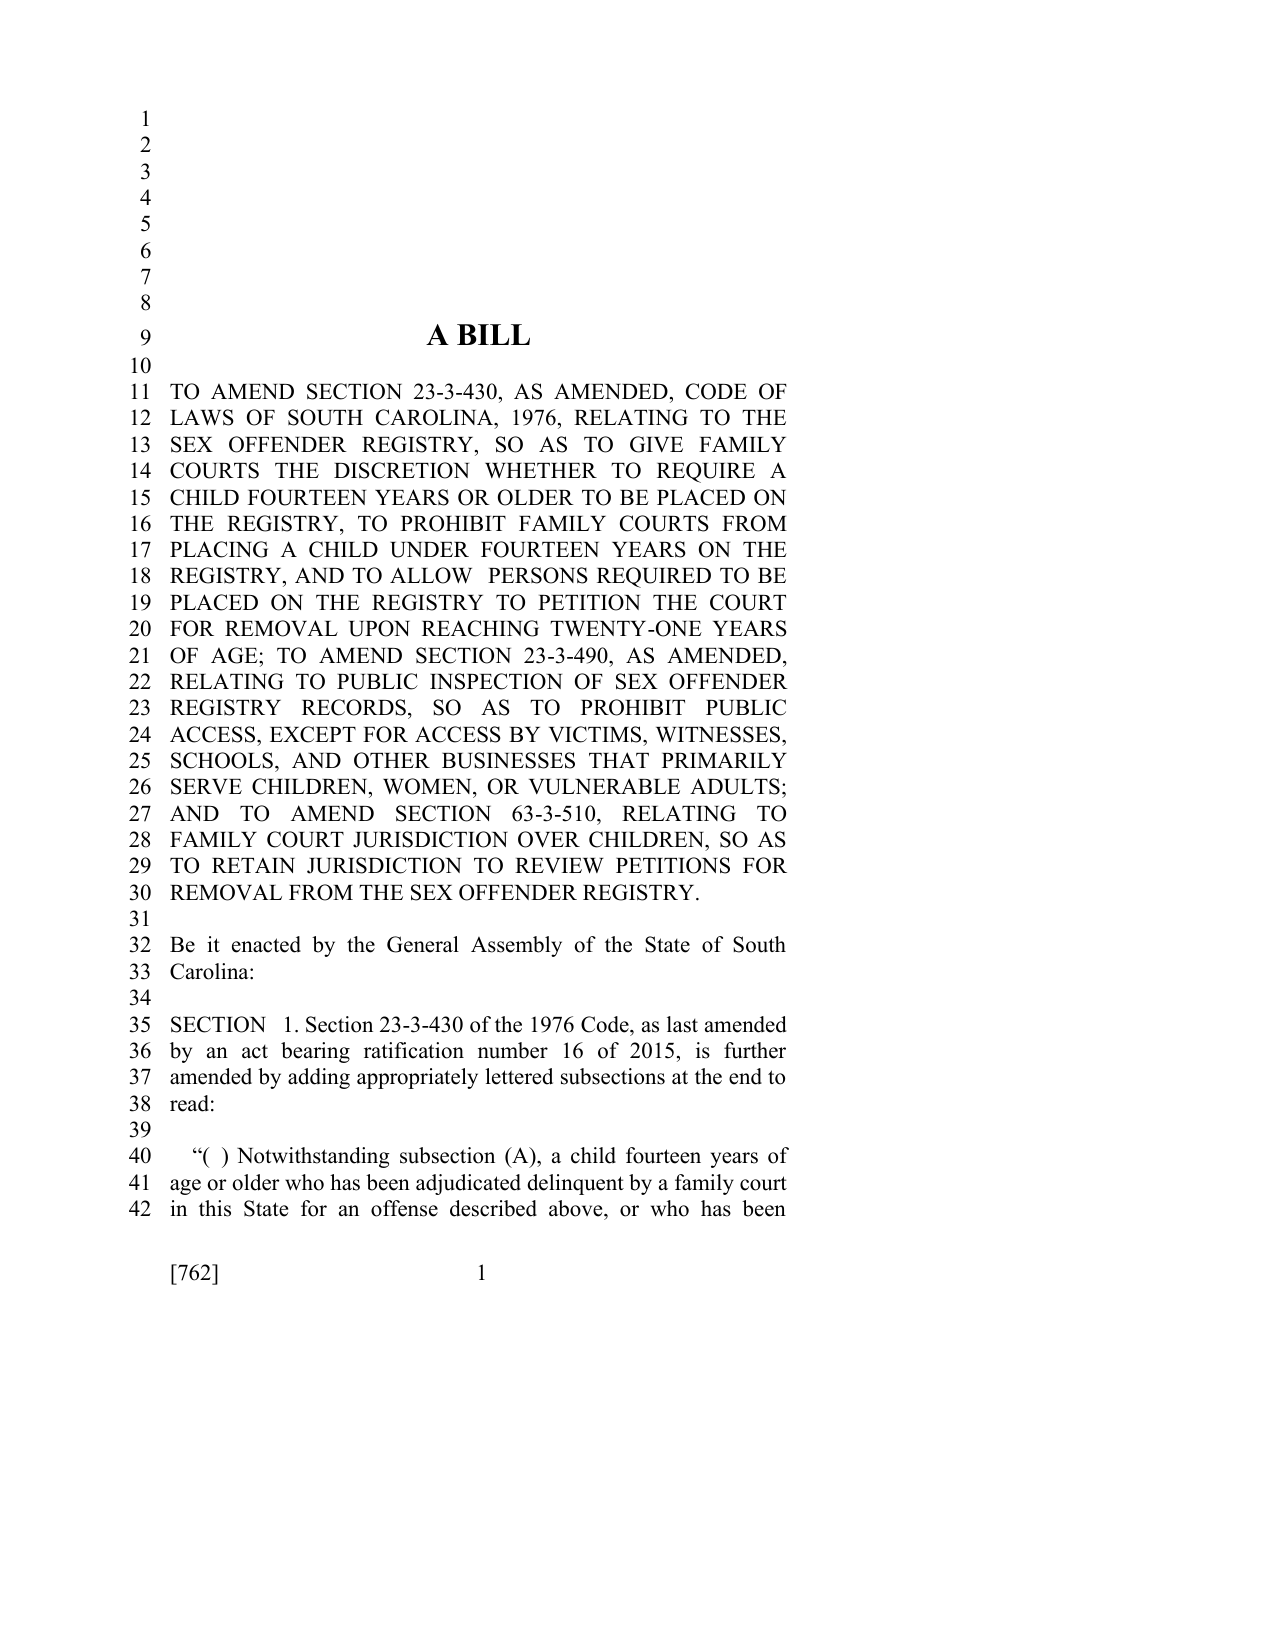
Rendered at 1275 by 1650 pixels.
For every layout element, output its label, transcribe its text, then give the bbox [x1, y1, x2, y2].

text TO AMEND SECTION 23-3-430, AS AMENDED, CODE OF LAWS OF SOUTH CAROLINA, 1976, RELATING TO THE SEX OFFENDER REGISTRY, SO AS TO GIVE FAMILY COURTS THE DISCRETION WHETHER TO REQUIRE A CHILD FOURTEEN YEARS OR OLDER TO BE PLACED ON THE REGISTRY, TO PROHIBIT FAMILY COURTS FROM PLACING A CHILD UNDER FOURTEEN YEARS ON THE REGISTRY, AND TO ALLOW PERSONS REQUIRED TO BE PLACED ON THE REGISTRY TO PETITION THE COURT FOR REMOVAL UPON REACHING TWENTY-ONE YEARS OF AGE; TO AMEND SECTION 23-3-490, AS AMENDED, RELATING TO PUBLIC INSPECTION OF SEX OFFENDER REGISTRY RECORDS, SO AS TO PROHIBIT PUBLIC ACCESS, EXCEPT FOR ACCESS BY VICTIMS, WITNESSES, SCHOOLS, AND OTHER BUSINESSES THAT PRIMARILY SERVE CHILDREN, WOMEN, OR VULNERABLE ADULTS; AND TO AMEND SECTION 63-3-510, RELATING TO FAMILY COURT JURISDICTION OVER CHILDREN, SO AS TO RETAIN JURISDICTION TO REVIEW PETITIONS FOR REMOVAL FROM THE SEX OFFENDER REGISTRY. [169, 378, 787, 905]
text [169, 1142, 787, 1221]
text SECTION 1. Section 23-3-430 of the 1976 Code, as last amended by an act bearing ratification number 16 of 2015, is further amended by adding appropriately lettered subsections at the end to read: [169, 1011, 787, 1116]
text Be it enacted by the General Assembly of the State of South Carolina: [169, 932, 787, 984]
text A BILL [169, 316, 787, 352]
